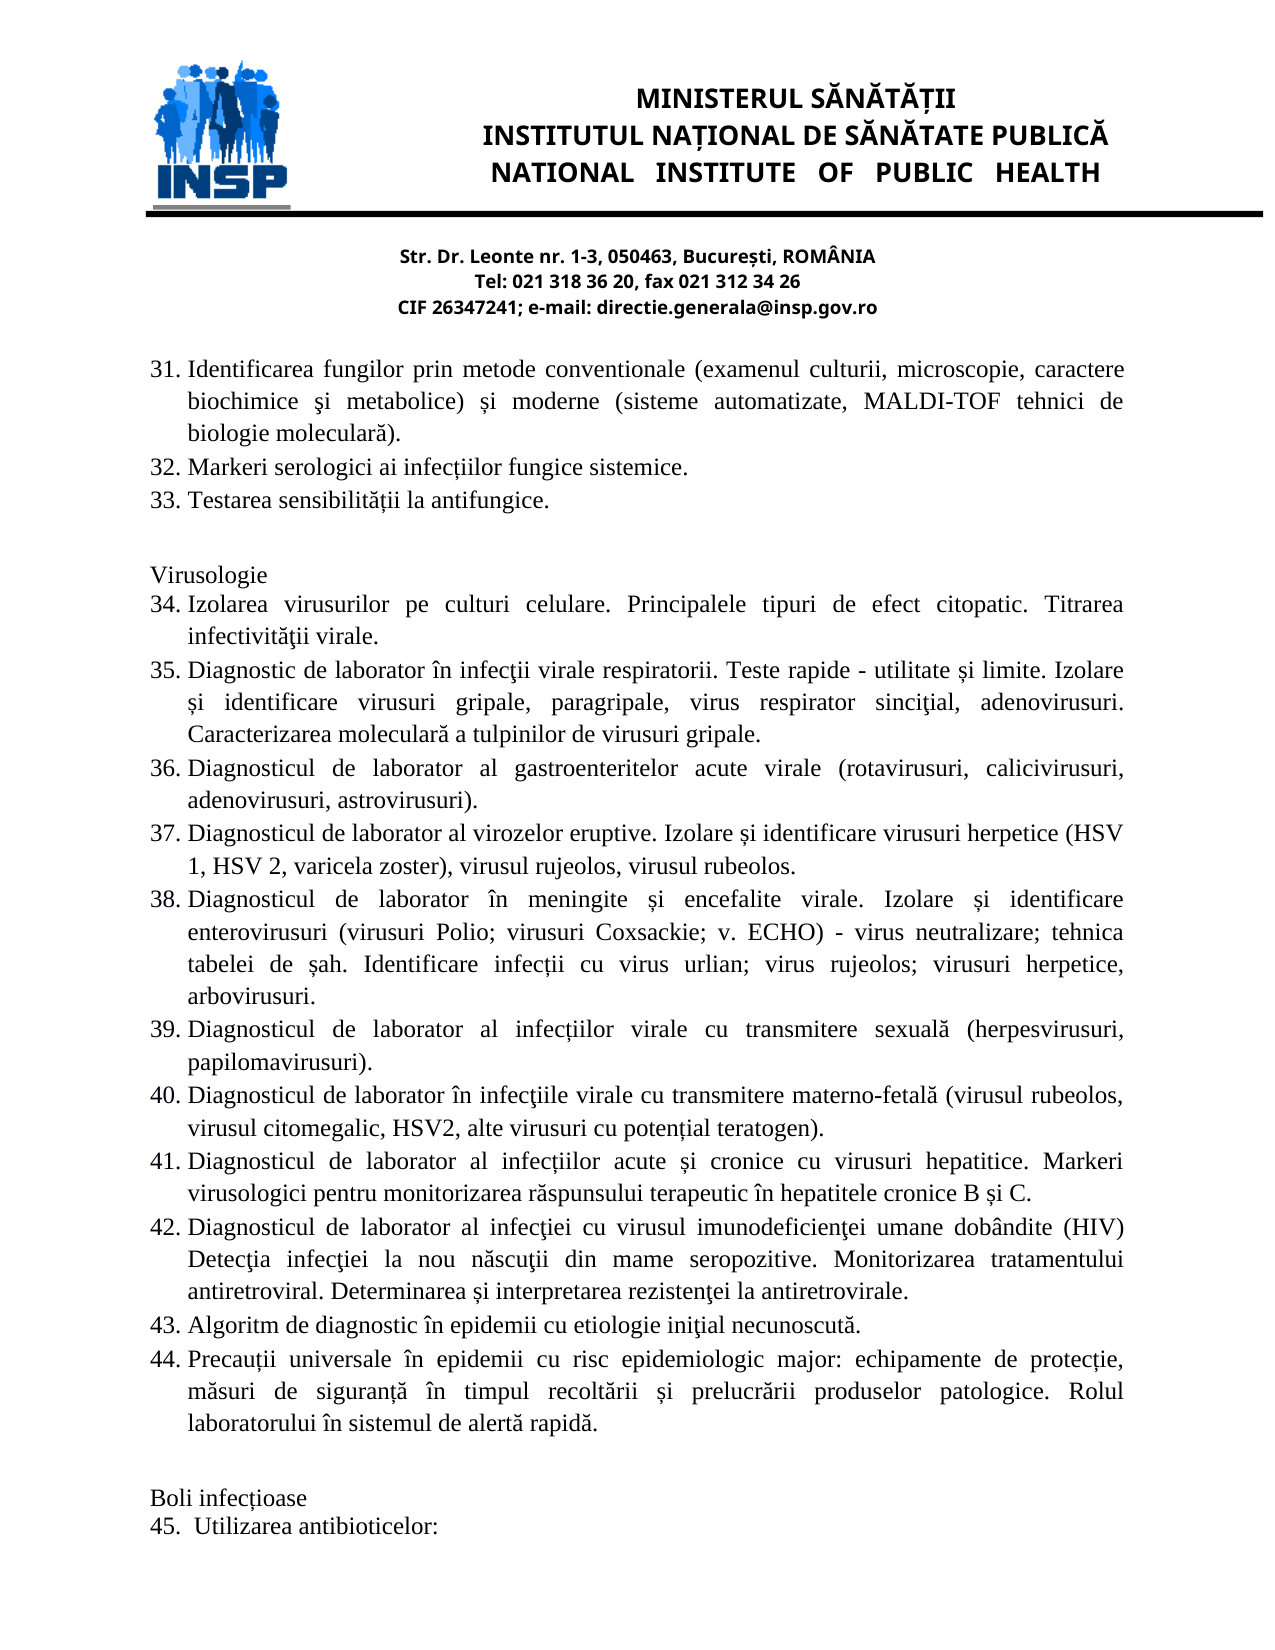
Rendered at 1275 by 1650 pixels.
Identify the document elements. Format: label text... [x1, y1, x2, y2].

list Izolarea virusurilor pe culturi celulare. Principalele tipuri de efect citopatic. Titrarea infectivităţii virale. [150, 589, 1125, 650]
list Diagnosticul de laborator al infecțiilor acute și cronice cu virusuri hepatitice. Markeri virusologici pentru monitorizarea răspunsului terapeutic în hepatitele cronice B și C. [150, 1146, 1125, 1207]
list Testarea sensibilității la antifungice. [150, 486, 1125, 514]
text 45. Utilizarea antibioticelor: [150, 1511, 1125, 1540]
list Precauții universale în epidemii cu risc epidemiologic major: echipamente de protecție, măsuri de siguranță în timpul recoltării și prelucrării produselor patologice. Rolul laboratorului în sistemul de alertă rapidă. [150, 1344, 1125, 1437]
list Markeri serologici ai infecțiilor fungice sistemice. [150, 452, 1125, 481]
list Algoritm de diagnostic în epidemii cu etiologie iniţial necunoscută. [150, 1310, 1125, 1339]
subtitle Boli infecțioase [149, 1483, 1125, 1511]
list Diagnosticul de laborator în meningite și encefalite virale. Izolare și identificare enterovirusuri (virusuri Polio; virusuri Coxsackie; v. ECHO) - virus neutralizare; tehnica tabelei de șah. Identificare infecții cu virus urlian; virus rujeolos; virusuri herpetice, arbovirusuri. [150, 884, 1125, 1010]
picture [153, 58, 291, 205]
list Diagnostic de laborator în infecţii virale respiratorii. Teste rapide - utilitate și limite. Izolare și identificare virusuri gripale, paragripale, virus respirator sinciţial, adenovirusuri. Caracterizarea moleculară a tulpinilor de virusuri gripale. [150, 655, 1125, 748]
list Diagnosticul de laborator al gastroenteritelor acute virale (rotavirusuri, calicivirusuri, adenovirusuri, astrovirusuri). [150, 753, 1125, 814]
list Diagnosticul de laborator al infecțiilor virale cu transmitere sexuală (herpesvirusuri, papilomavirusuri). [150, 1014, 1125, 1076]
list Diagnosticul de laborator al infecţiei cu virusul imunodeficienţei umane dobândite (HIV) Detecţia infecţiei la nou născuţii din mame seropozitive. Monitorizarea tratamentului antiretroviral. Determinarea și interpretarea rezistenţei la antiretrovirale. [150, 1212, 1125, 1305]
list Diagnosticul de laborator al virozelor eruptive. Izolare și identificare virusuri herpetice (HSV 1, HSV 2, varicela zoster), virusul rujeolos, virusul rubeolos. [150, 818, 1125, 879]
subtitle Virusologie [149, 560, 1125, 589]
list Identificarea fungilor prin metode conventionale (examenul culturii, microscopie, caractere biochimice şi metabolice) și moderne (sisteme automatizate, MALDI-TOF tehnici de biologie moleculară). [150, 354, 1125, 447]
list Diagnosticul de laborator în infecţiile virale cu transmitere materno-fetală (virusul rubeolos, virusul citomegalic, HSV2, alte virusuri cu potențial teratogen). [150, 1080, 1125, 1141]
